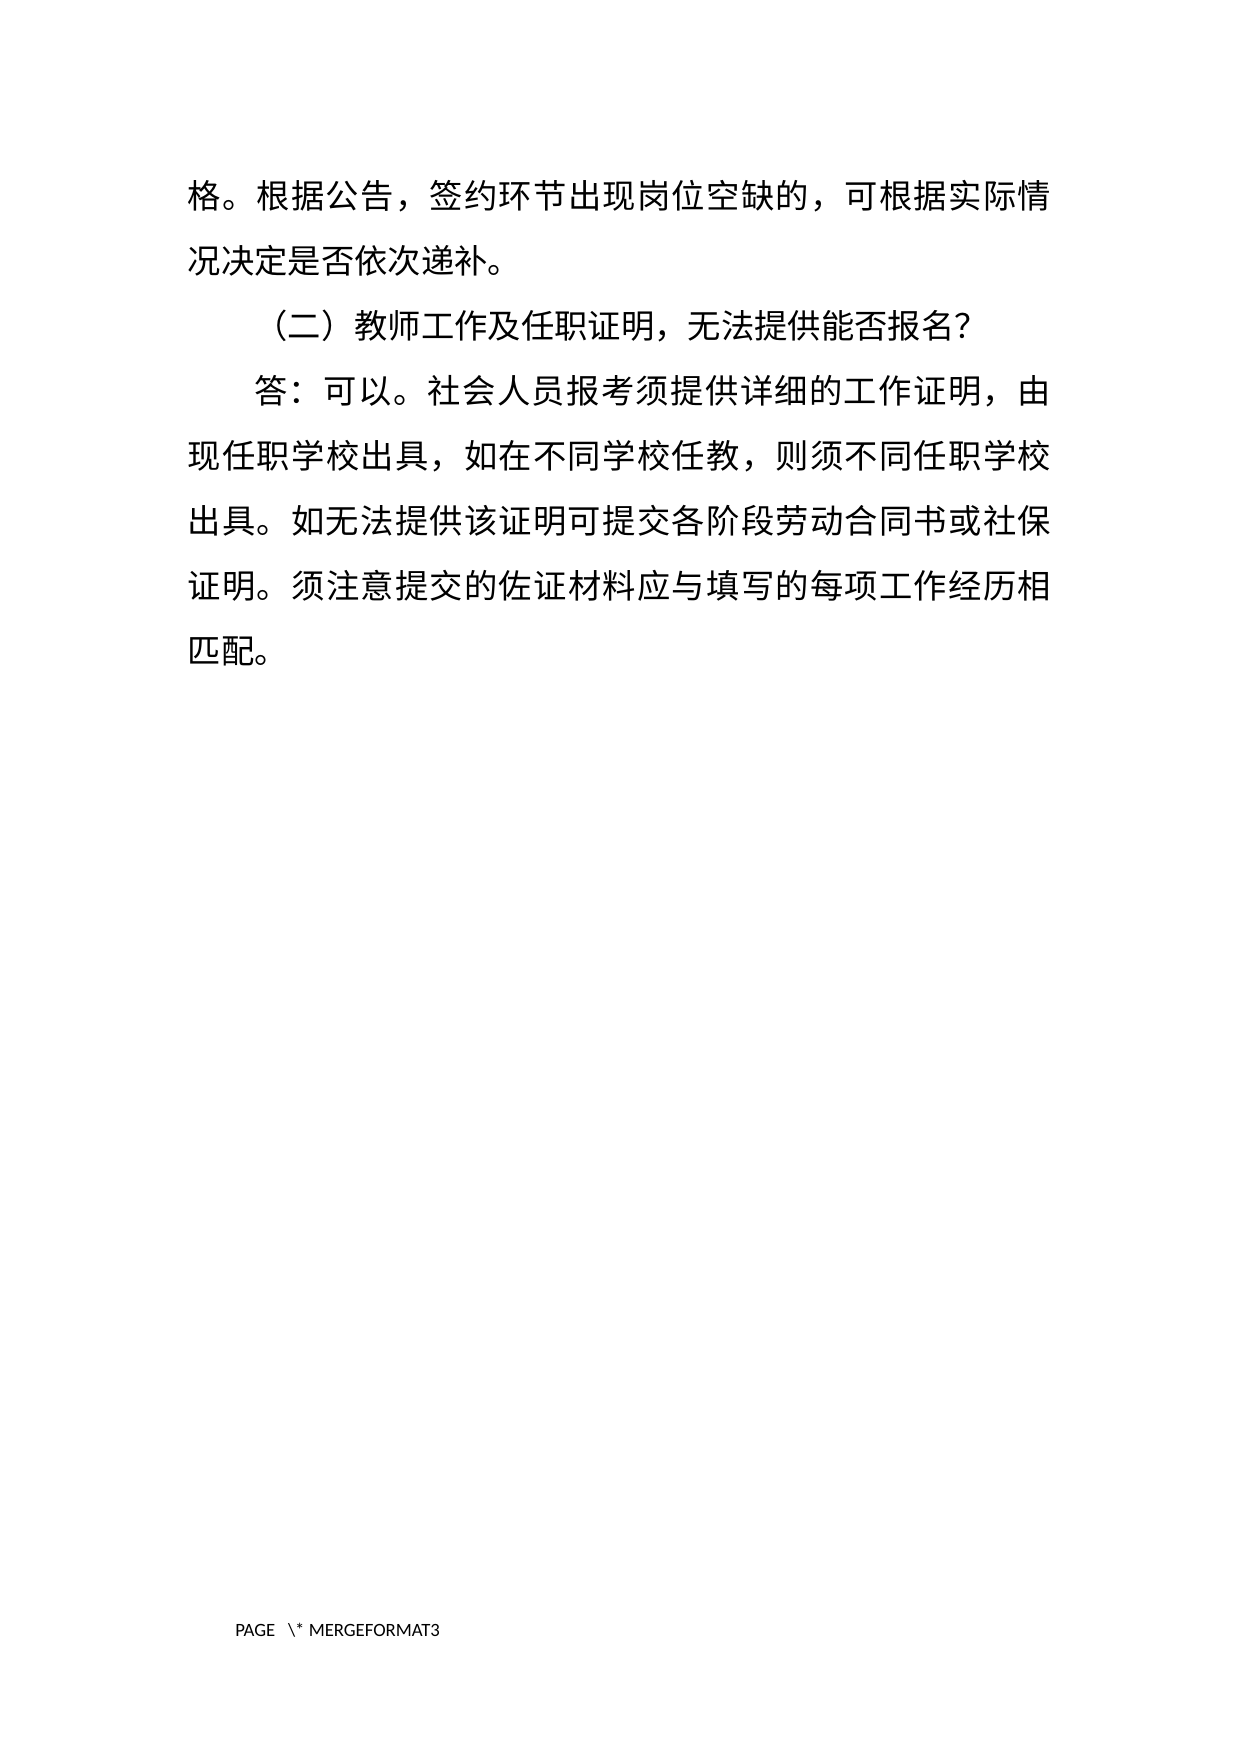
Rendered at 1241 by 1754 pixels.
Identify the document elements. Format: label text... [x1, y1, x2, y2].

text 答：可以。社会人员报考须提供详细的工作证明，由现任职学校出具，如在不同学校任教，则须不同任职学校出具。如无法提供该证明可提交各阶段劳动合同书或社保证明。须注意提交的佐证材料应与填写的每项工作经历相匹配。 [187, 357, 1053, 682]
text （二）教师工作及任职证明，无法提供能否报名？ [187, 292, 1053, 357]
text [187, 162, 1053, 292]
